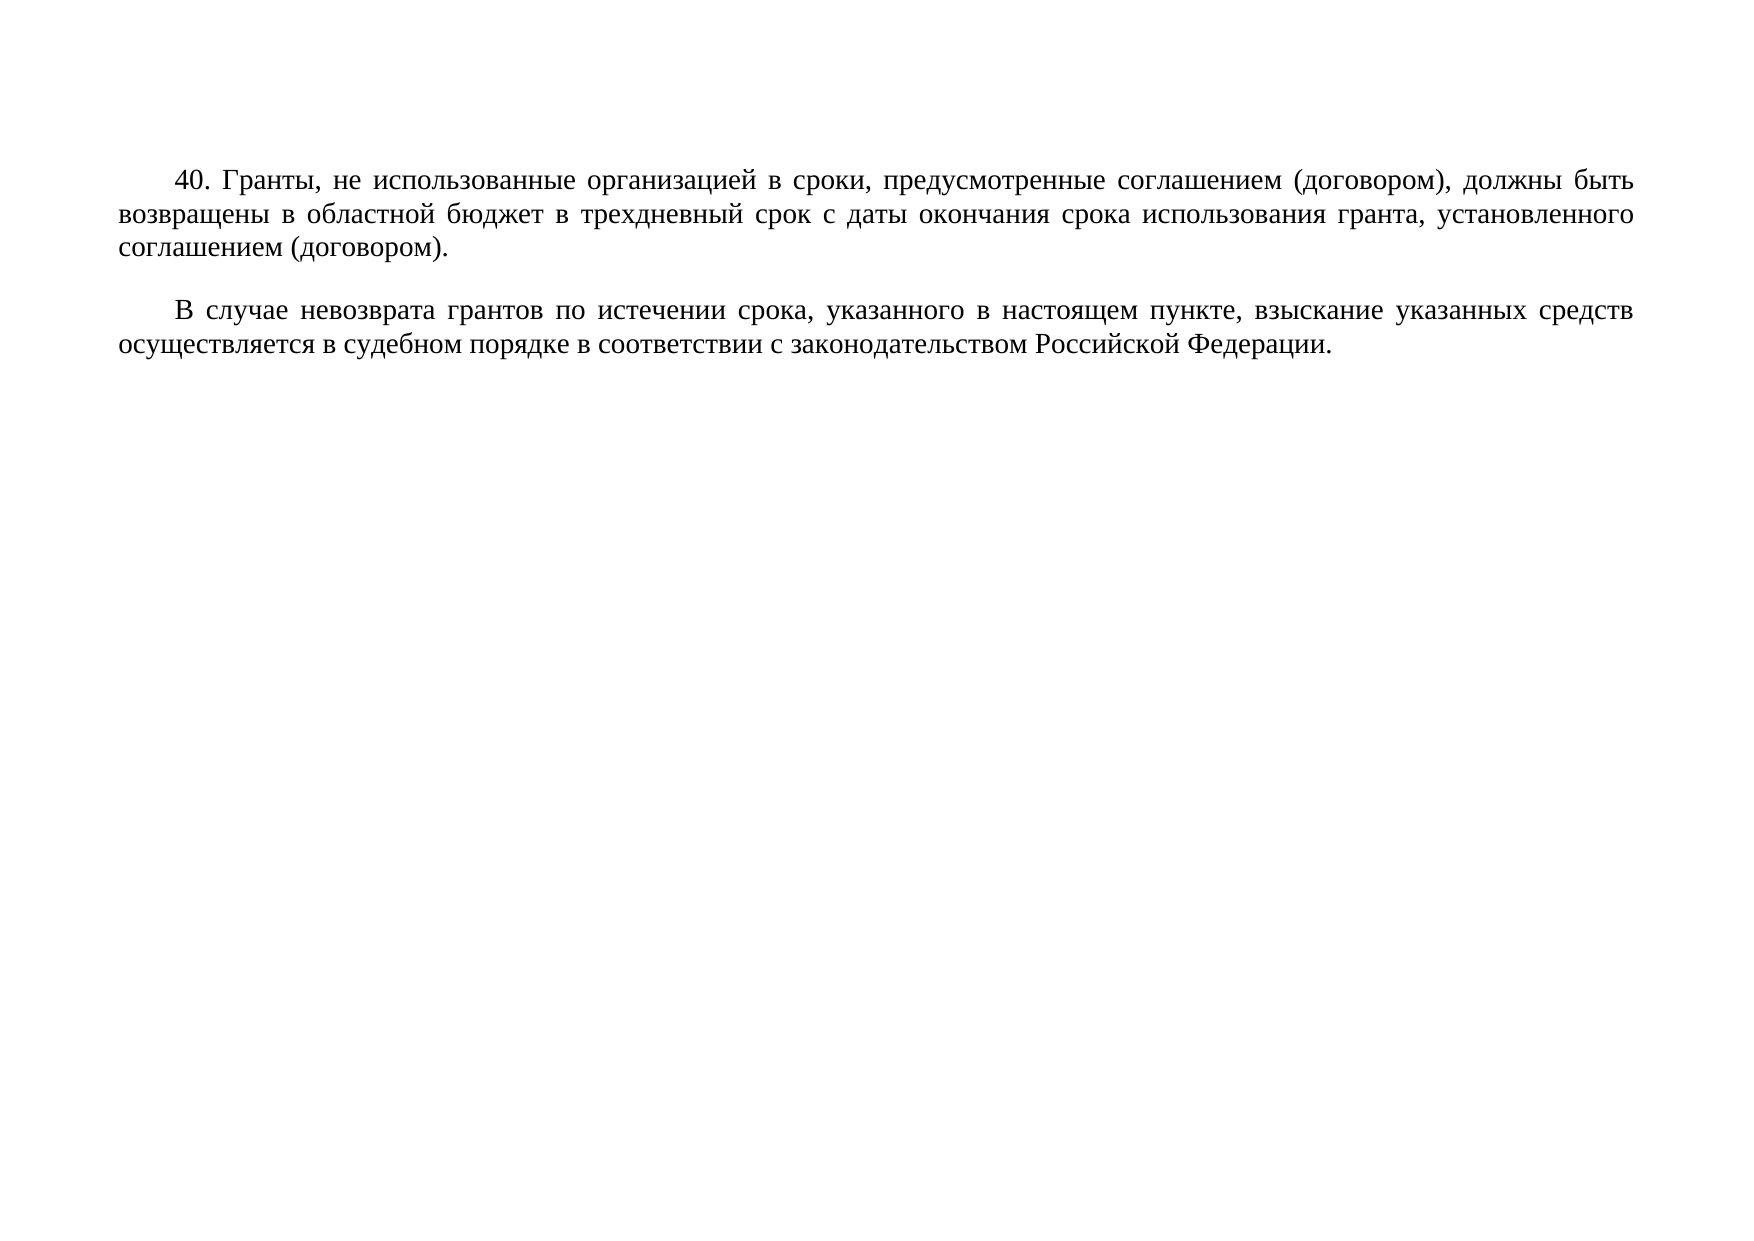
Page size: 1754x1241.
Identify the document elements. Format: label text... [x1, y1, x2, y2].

text В случае невозврата грантов по истечении срока, указанного в настоящем пункте, взыскание указанных средств осуществляется в судебном порядке в соответствии с законодательством Российской Федерации. [118, 292, 1636, 359]
text 40. Гранты, не использованные организацией в сроки, предусмотренные соглашением (договором), должны быть возвращены в областной бюджет в трехдневный срок с даты окончания срока использования гранта, установленного соглашением (договором). [118, 162, 1636, 263]
